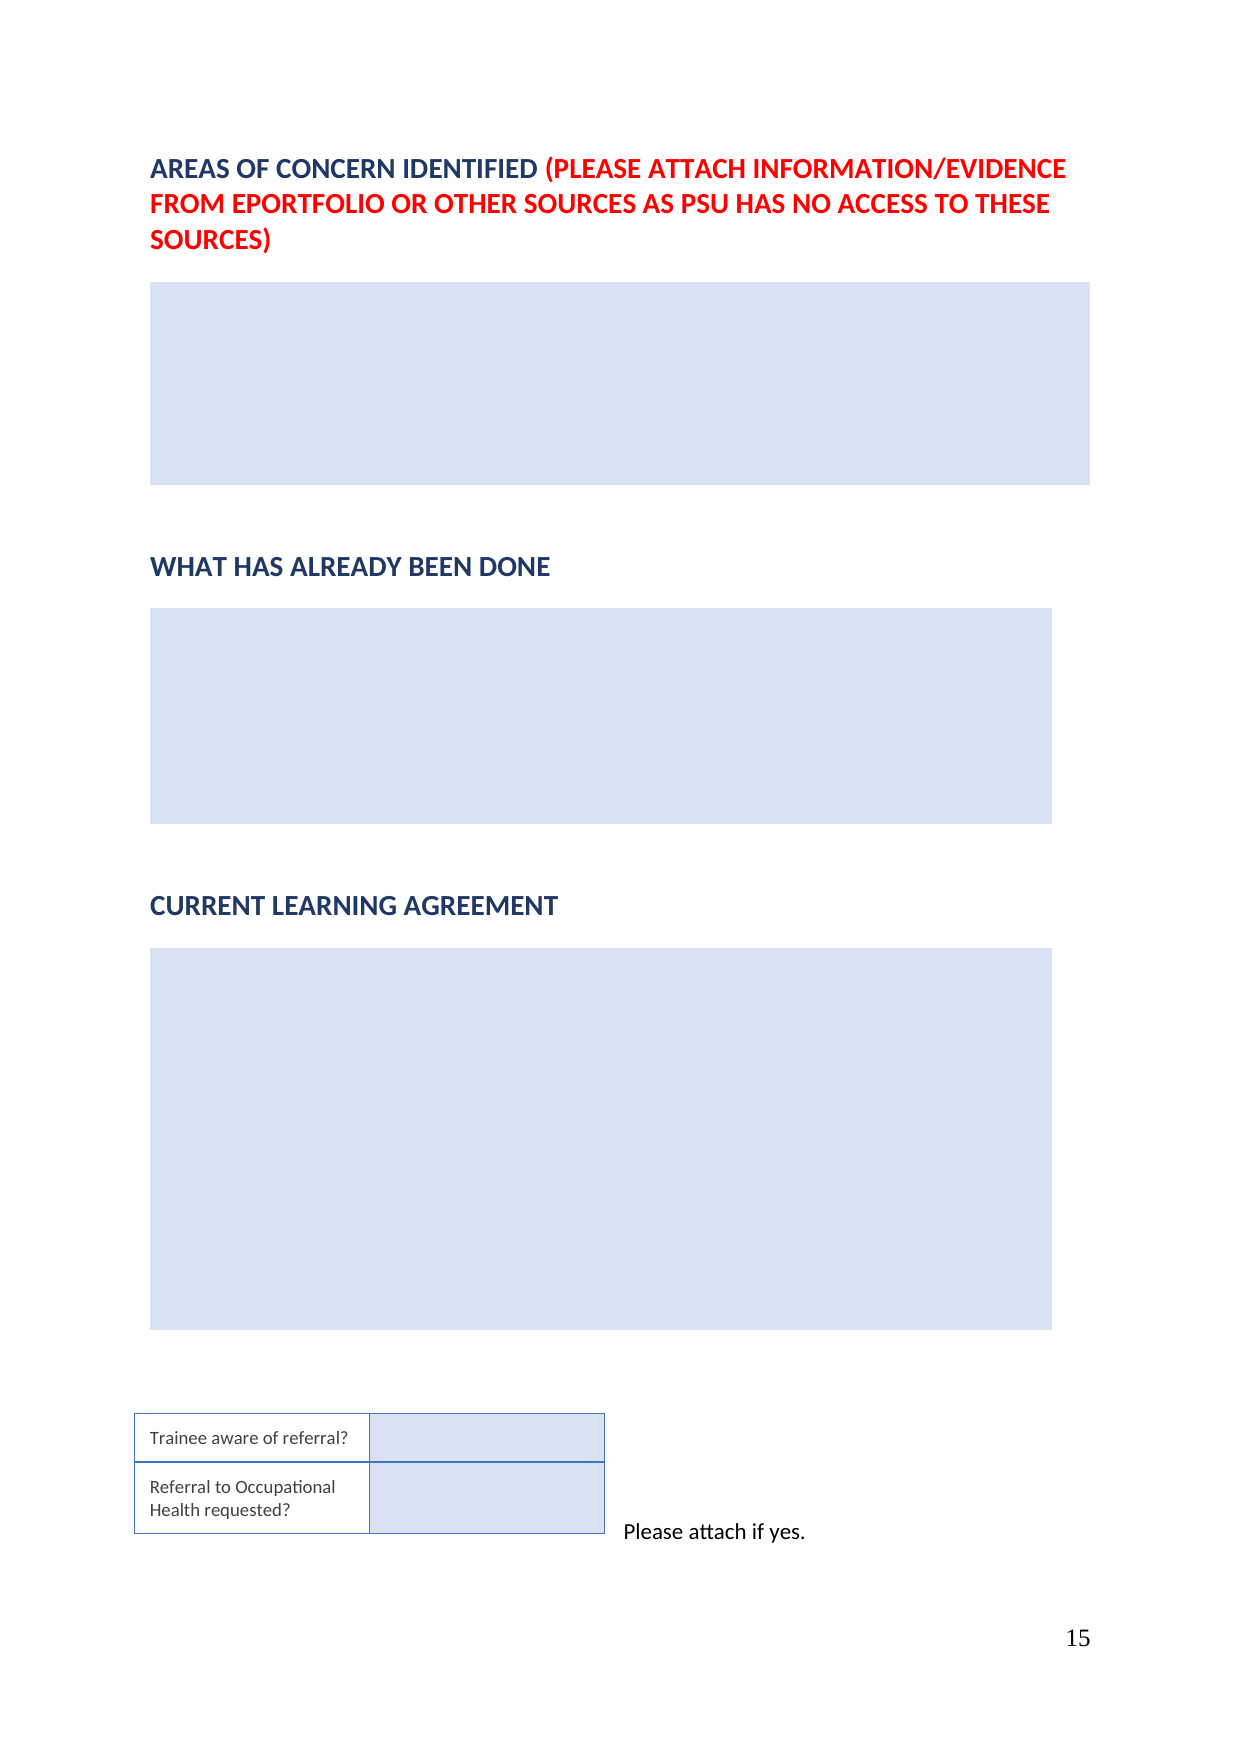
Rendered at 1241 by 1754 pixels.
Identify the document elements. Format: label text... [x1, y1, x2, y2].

subtitle CURRENT LEARNING AGREEMENT [150, 887, 1090, 922]
table_header [370, 1414, 604, 1461]
table_header [150, 282, 207, 485]
table_header [208, 282, 1090, 485]
table_cell Referral to Occupational Health requested? [135, 1463, 369, 1533]
table_header Trainee aware of referral? [135, 1414, 369, 1461]
table_cell [370, 1463, 604, 1533]
table_header [150, 608, 206, 824]
text Please attach if yes. [150, 1517, 1090, 1545]
subtitle Areas of concern identified (PLEASE ATTACH INFORMATION/EVIDENCE FROM EPORTFOLIO OR OTHER SOURCES AS PSU HAS NO ACCESS TO THESE SOURCES) [150, 150, 1090, 257]
table_header [206, 948, 1052, 1330]
subtitle what has already been done [150, 548, 1090, 583]
table_header [206, 608, 1052, 824]
table_header [150, 948, 206, 1330]
